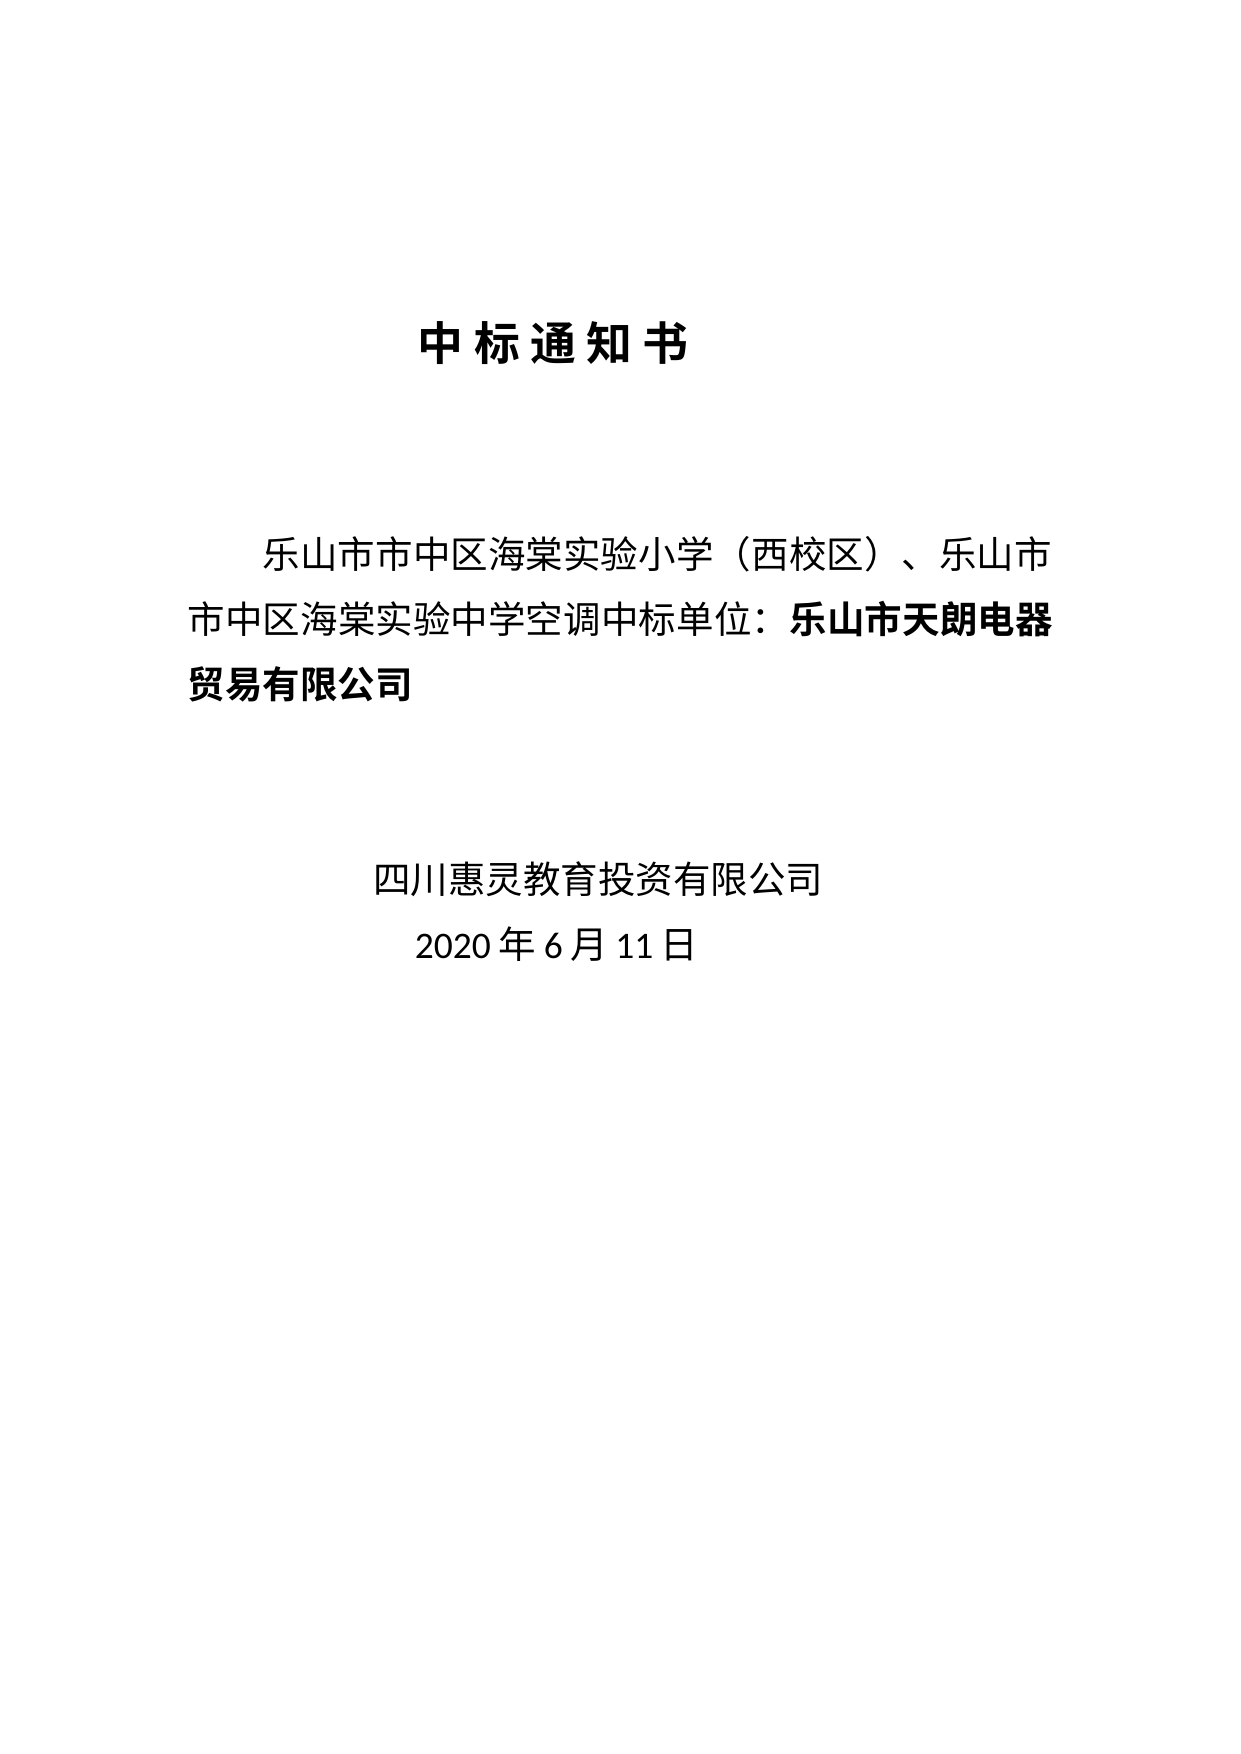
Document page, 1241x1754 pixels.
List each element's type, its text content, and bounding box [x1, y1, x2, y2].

text 2020年6月11日 [187, 909, 1053, 974]
text 四川惠灵教育投资有限公司 [187, 844, 1053, 909]
text 中 标 通 知 书 [187, 292, 1053, 389]
text 乐山市市中区海棠实验小学（西校区）、乐山市市中区海棠实验中学空调中标单位：乐山市天朗电器贸易有限公司 [187, 519, 1053, 714]
